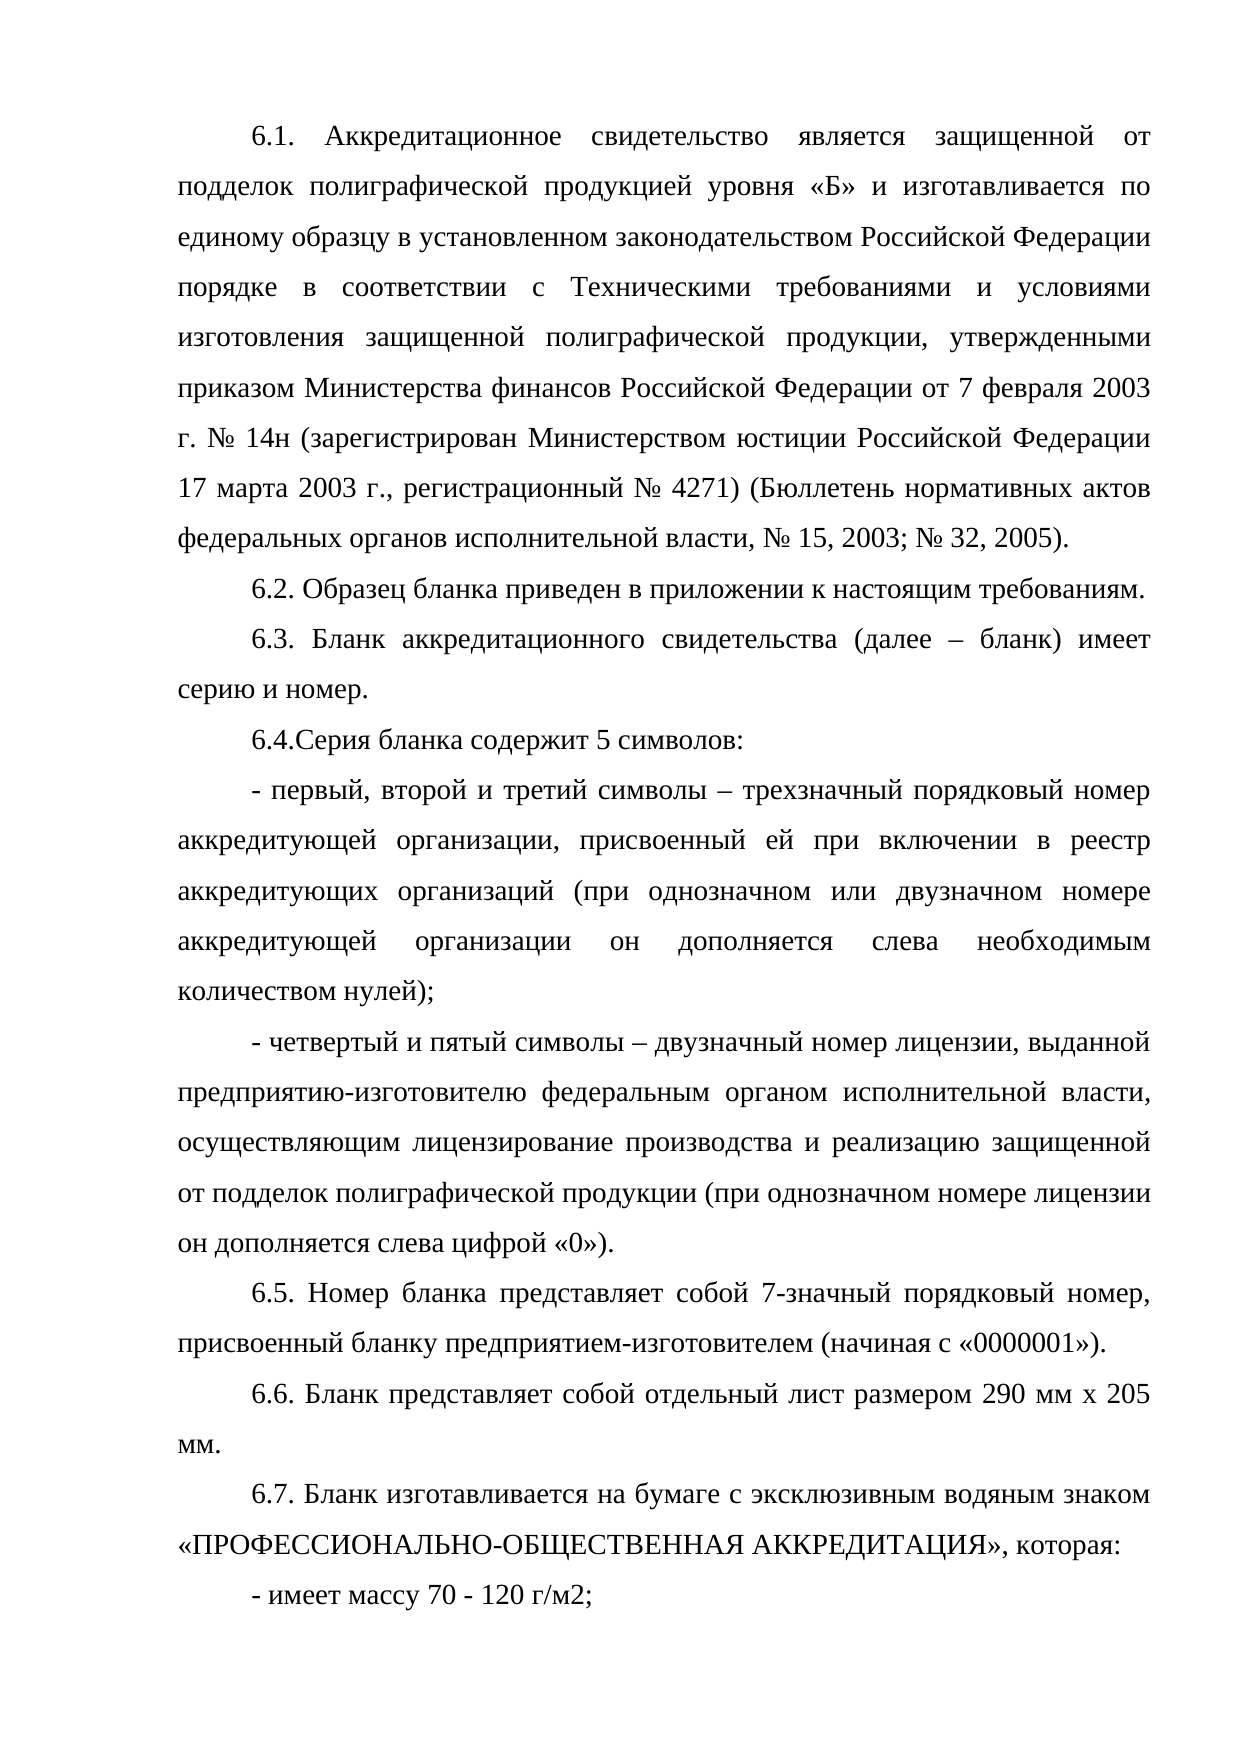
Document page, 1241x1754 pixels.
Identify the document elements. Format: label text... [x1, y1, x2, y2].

text 6.5. Номер бланка представляет собой 7-значный порядковый номер, присвоенный бланку предприятием-изготовителем (начиная с «0000001»). [177, 1275, 1152, 1359]
text - первый, второй и третий символы – трехзначный порядковый номер аккредитующей организации, присвоенный ей при включении в реестр аккредитующих организаций (при однозначном или двузначном номере аккредитующей организации он дополняется слева необходимым количеством нулей); [177, 772, 1152, 1007]
text 6.6. Бланк представляет собой отдельный лист размером 290 мм х 205 мм. [177, 1376, 1152, 1460]
text 6.4.Серия бланка содержит 5 символов: [177, 722, 1152, 755]
text - четвертый и пятый символы – двузначный номер лицензии, выданной предприятию-изготовителю федеральным органом исполнительной власти, осуществляющим лицензирование производства и реализацию защищенной от подделок полиграфической продукции (при однозначном номере лицензии он дополняется слева цифрой «0»). [177, 1024, 1152, 1258]
text 6.3. Бланк аккредитационного свидетельства (далее – бланк) имеет серию и номер. [177, 621, 1152, 705]
text 6.1. Аккредитационное свидетельство является защищенной от подделок полиграфической продукцией уровня «Б» и изготавливается по единому образцу в установленном законодательством Российской Федерации порядке в соответствии с Техническими требованиями и условиями изготовления защищенной полиграфической продукции, утвержденными приказом Министерства финансов Российской Федерации от 7 февраля 2003 г. № 14н (зарегистрирован Министерством юстиции Российской Федерации 17 марта 2003 г., регистрационный № 4271) (Бюллетень нормативных актов федеральных органов исполнительной власти, № 15, 2003; № 32, 2005). [177, 118, 1152, 554]
text 6.2. Образец бланка приведен в приложении к настоящим требованиям. [177, 571, 1152, 604]
text 6.7. Бланк изготавливается на бумаге с эксклюзивным водяным знаком «ПРОФЕССИОНАЛЬНО-ОБЩЕСТВЕННАЯ АККРЕДИТАЦИЯ», которая: [177, 1477, 1152, 1560]
text - имеет массу 70 - 120 г/м2; [177, 1577, 1152, 1611]
